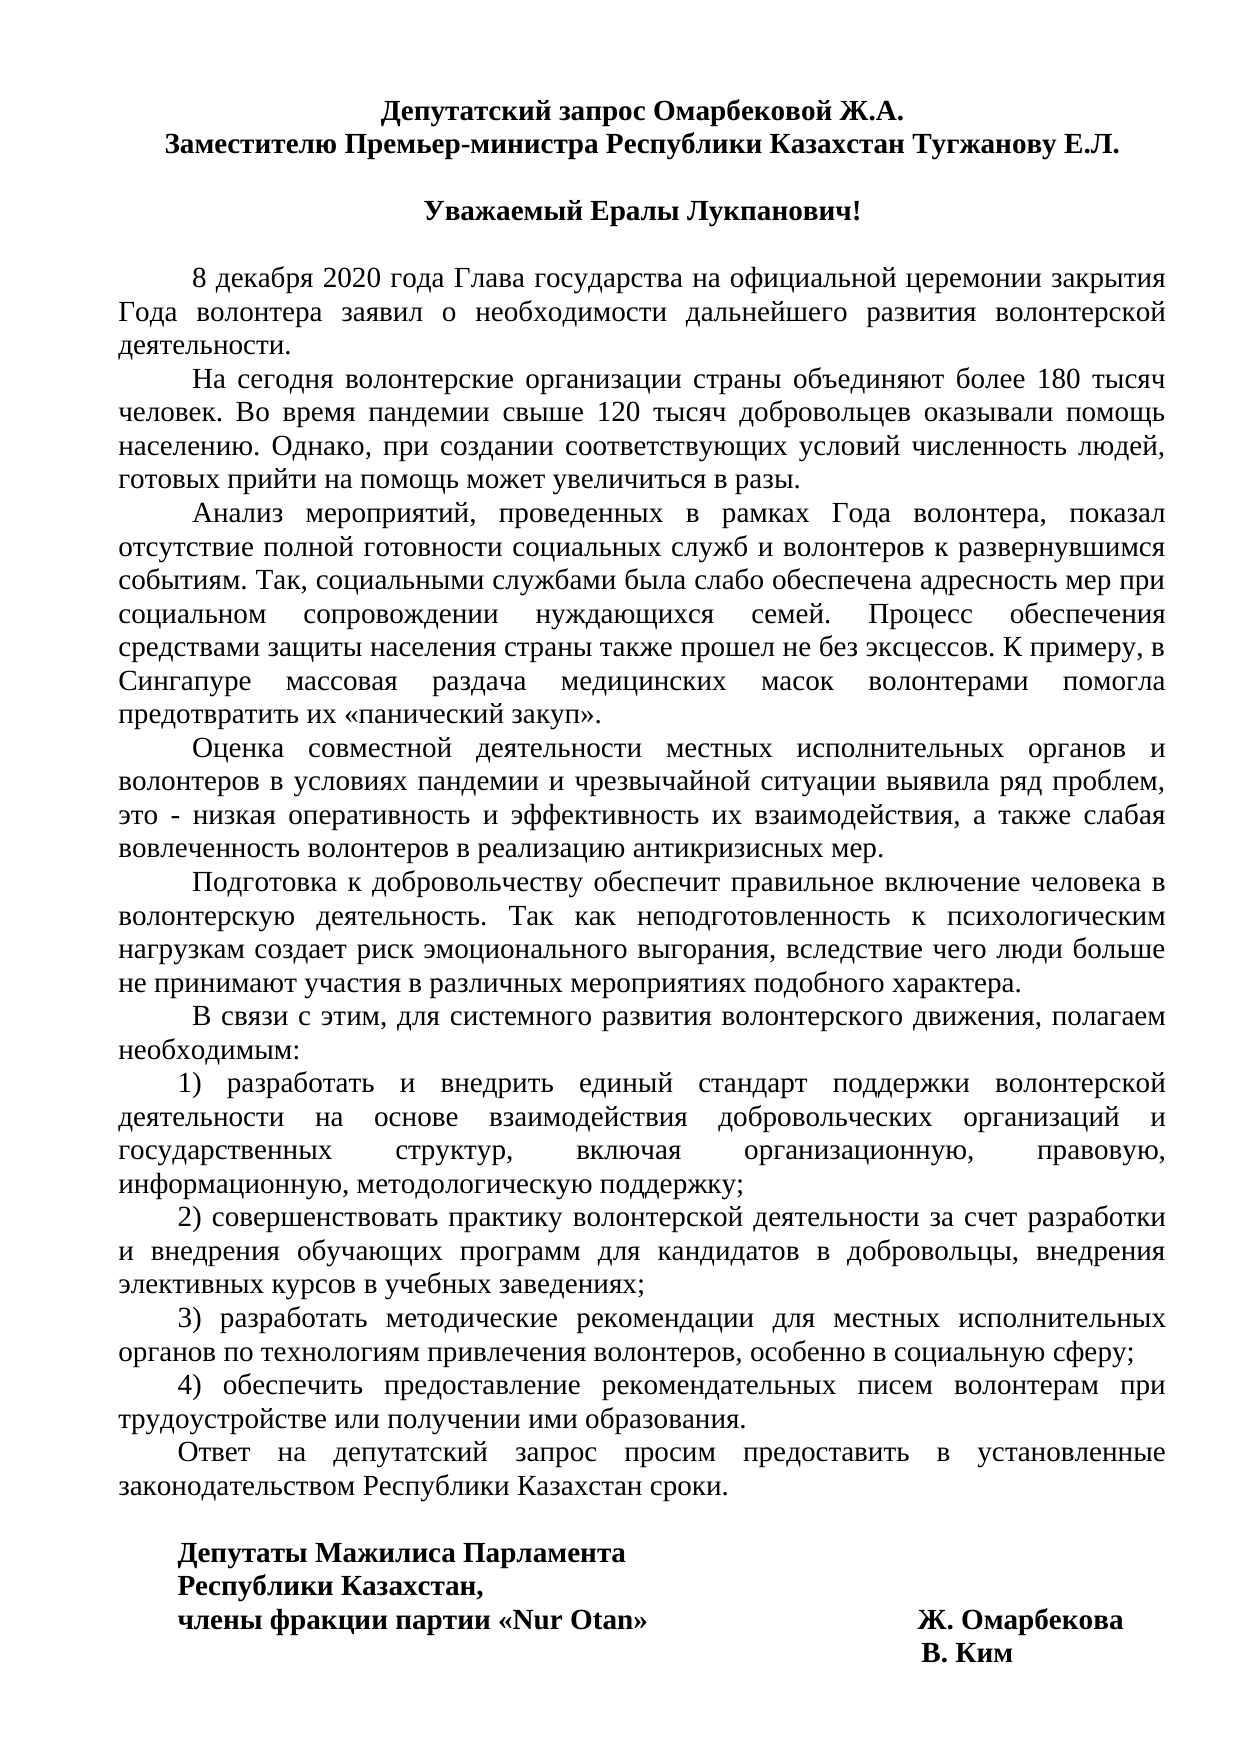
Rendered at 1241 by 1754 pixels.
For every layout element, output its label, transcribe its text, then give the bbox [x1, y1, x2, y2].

text 3) разработать методические рекомендации для местных исполнительных органов по технологиям привлечения волонтеров, особенно в социальную сферу; [118, 1300, 1167, 1367]
text В. Ким [118, 1636, 1167, 1669]
text члены фракции партии «Nur Otan» Ж. Омарбекова [118, 1602, 1167, 1636]
text Депутатский запрос Омарбековой Ж.А. [118, 93, 1167, 126]
text 2) совершенствовать практику волонтерской деятельности за счет разработки и внедрения обучающих программ для кандидатов в добровольцы, внедрения элективных курсов в учебных заведениях; [118, 1199, 1167, 1300]
text 1) разработать и внедрить единый стандарт поддержки волонтерской деятельности на основе взаимодействия добровольческих организаций и государственных структур, включая организационную, правовую, информационную, методологическую поддержку; [118, 1065, 1167, 1199]
text Анализ мероприятий, проведенных в рамках Года волонтера, показал отсутствие полной готовности социальных служб и волонтеров к развернувшимся событиям. Так, социальными службами была слабо обеспечена адресность мер при социальном сопровождении нуждающихся семей. Процесс обеспечения средствами защиты населения страны также прошел не без эксцессов. К примеру, в Сингапуре массовая раздача медицинских масок волонтерами помогла предотвратить их «панический закуп». [118, 495, 1167, 730]
text 4) обеспечить предоставление рекомендательных писем волонтерам при трудоустройстве или получении ими образования. [118, 1367, 1167, 1434]
text Республики Казахстан, [118, 1568, 1167, 1602]
text Депутаты Мажилиса Парламента [118, 1535, 1167, 1568]
text Заместителю Премьер-министра Республики Казахстан Тугжанову Е.Л. [118, 126, 1167, 160]
text Ответ на депутатский запрос просим предоставить в установленные законодательством Республики Казахстан сроки. [118, 1434, 1167, 1501]
text 8 декабря 2020 года Глава государства на официальной церемонии закрытия Года волонтера заявил о необходимости дальнейшего развития волонтерской деятельности. [118, 260, 1167, 361]
text Подготовка к добровольчеству обеспечит правильное включение человека в волонтерскую деятельность. Так как неподготовленность к психологическим нагрузкам создает риск эмоционального выгорания, вследствие чего люди больше не принимают участия в различных мероприятиях подобного характера. [118, 864, 1167, 998]
text Уважаемый Ералы Лукпанович! [118, 193, 1167, 227]
text Оценка совместной деятельности местных исполнительных органов и волонтеров в условиях пандемии и чрезвычайной ситуации выявила ряд проблем, это - низкая оперативность и эффективность их взаимодействия, а также слабая вовлеченность волонтеров в реализацию антикризисных мер. [118, 730, 1167, 864]
text В связи с этим, для системного развития волонтерского движения, полагаем необходимым: [118, 998, 1167, 1065]
text На сегодня волонтерские организации страны объединяют более 180 тысяч человек. Во время пандемии свыше 120 тысяч добровольцев оказывали помощь населению. Однако, при создании соответствующих условий численность людей, готовых прийти на помощь может увеличиться в разы. [118, 361, 1167, 495]
